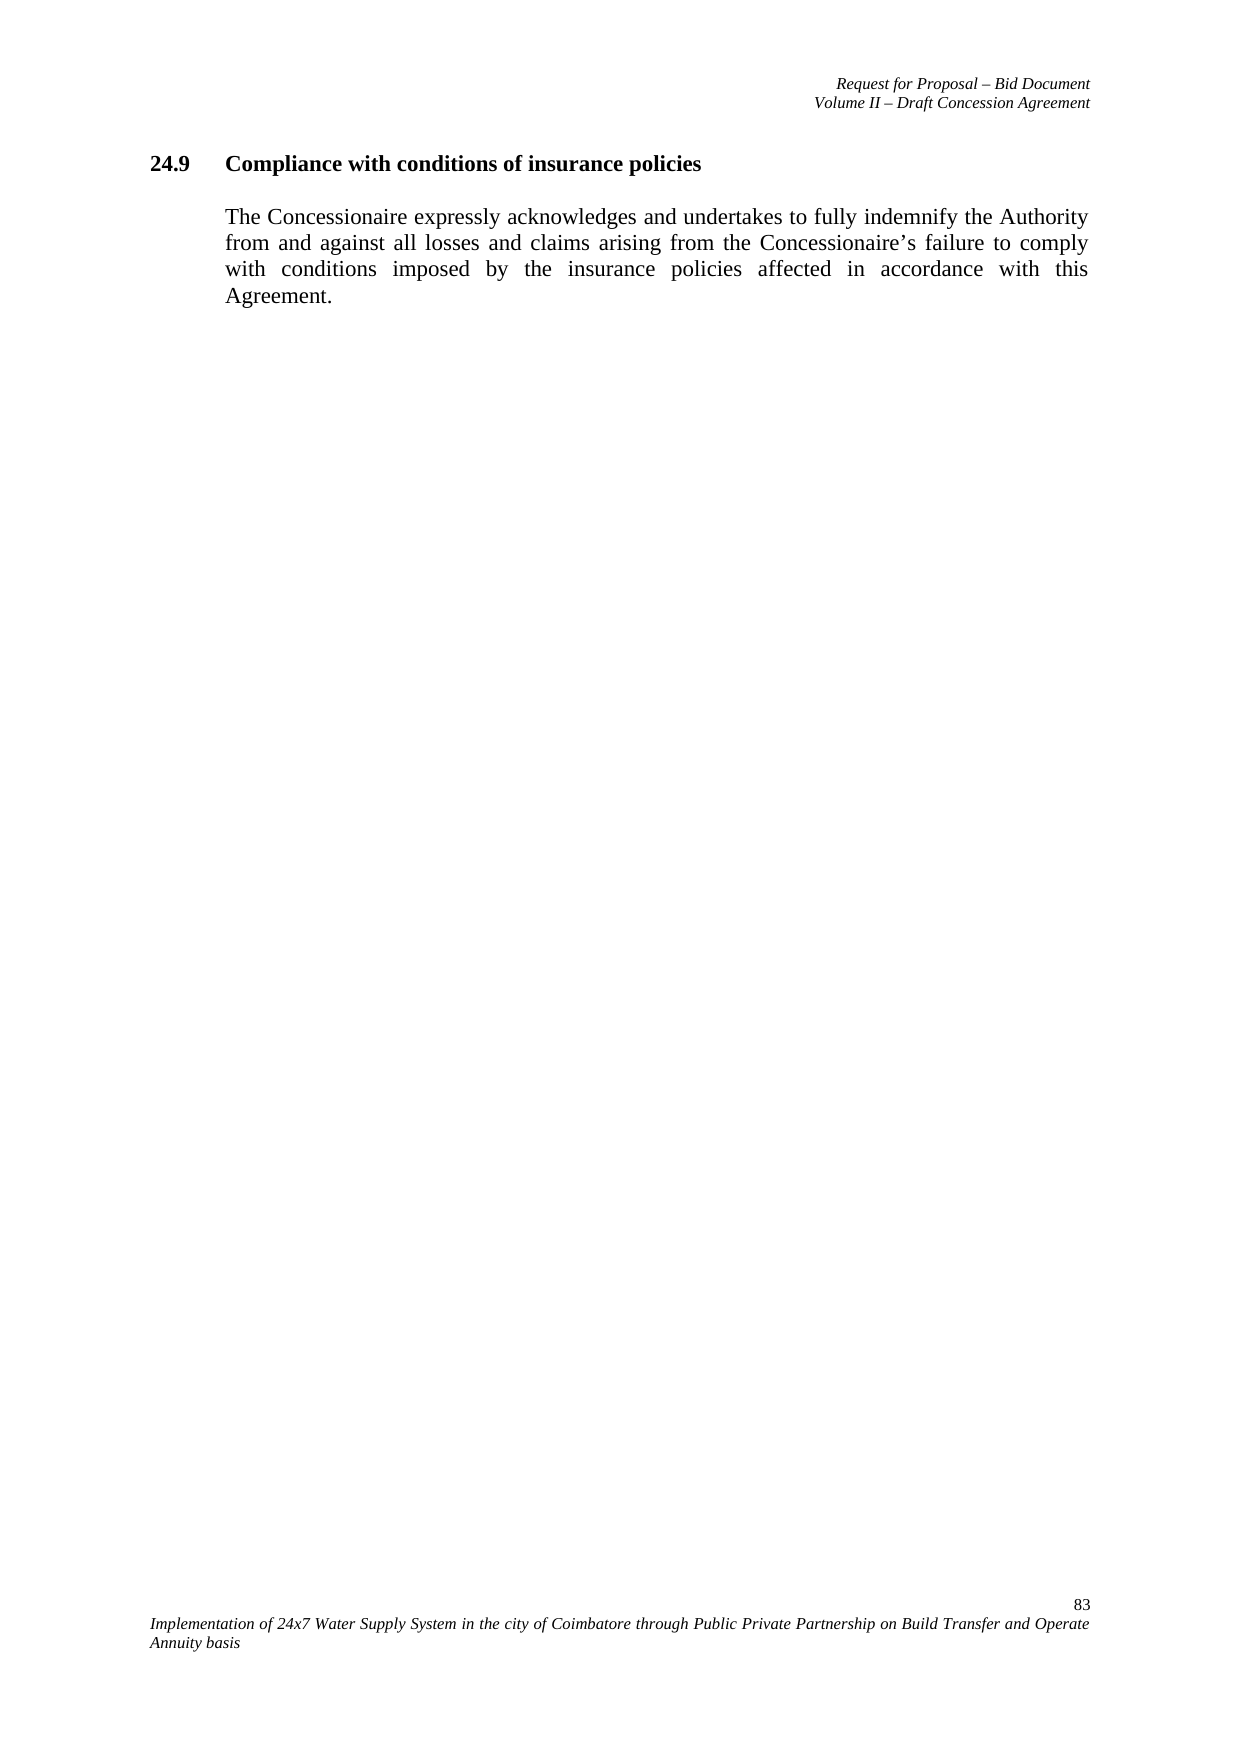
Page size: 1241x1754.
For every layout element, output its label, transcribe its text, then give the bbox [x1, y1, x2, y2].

text The Concessionaire expressly acknowledges and undertakes to fully indemnify the Authority from and against all losses and claims arising from the Concessionaire’s failure to comply with conditions imposed by the insurance policies affected in accordance with this Agreement. [225, 203, 1090, 308]
text 24.9 Compliance with conditions of insurance policies [150, 150, 1090, 176]
